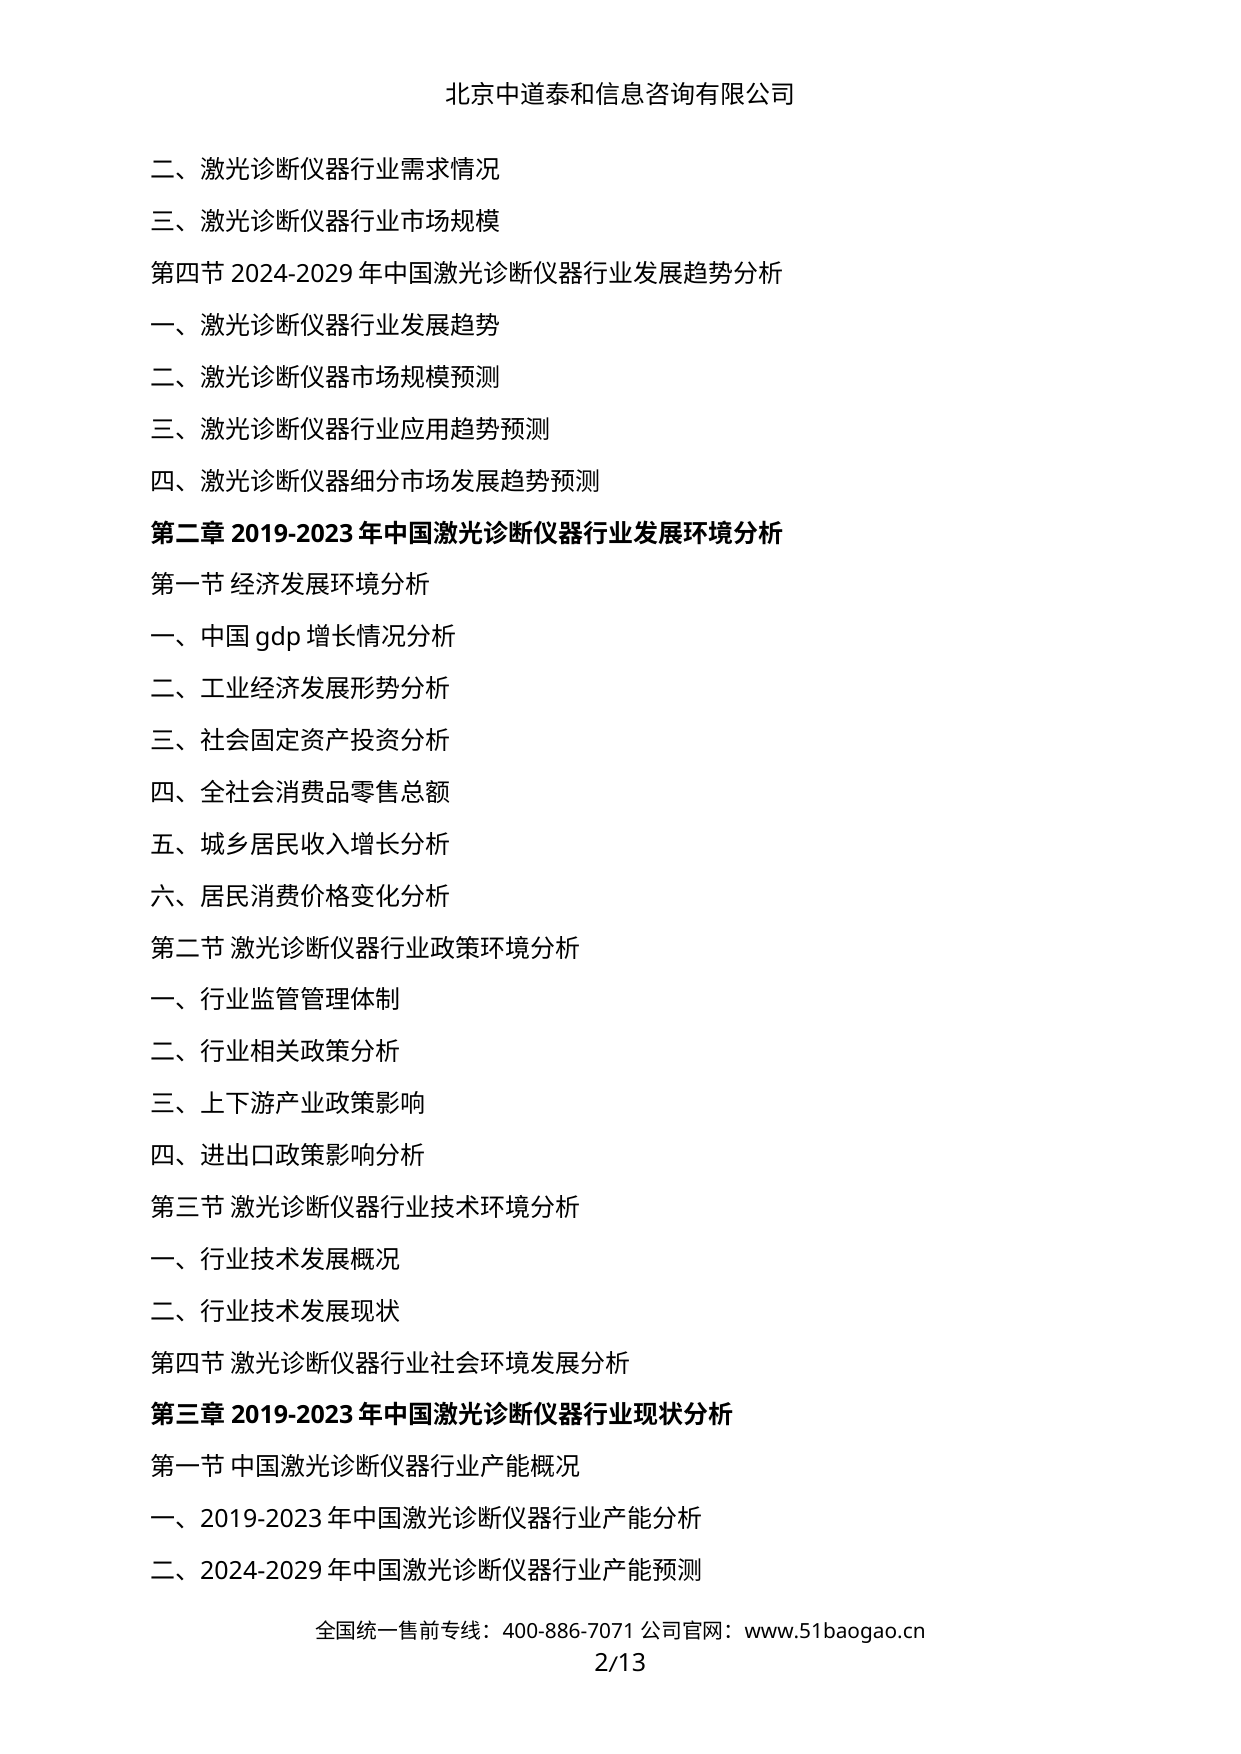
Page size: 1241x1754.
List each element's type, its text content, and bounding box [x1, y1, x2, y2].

text 二、行业技术发展现状 [150, 1291, 1090, 1327]
text 四、全社会消费品零售总额 [150, 772, 1090, 809]
text 一、行业监管管理体制 [150, 980, 1090, 1016]
text 第二章 2019-2023年中国激光诊断仪器行业发展环境分析 [150, 513, 1090, 549]
text 四、激光诊断仪器细分市场发展趋势预测 [150, 461, 1090, 497]
text 第三章 2019-2023年中国激光诊断仪器行业现状分析 [150, 1395, 1090, 1431]
text 三、激光诊断仪器行业市场规模 [150, 202, 1090, 238]
text 第四节 激光诊断仪器行业社会环境发展分析 [150, 1343, 1090, 1379]
text 第四节 2024-2029年中国激光诊断仪器行业发展趋势分析 [150, 254, 1090, 290]
text 三、上下游产业政策影响 [150, 1084, 1090, 1120]
text 第三节 激光诊断仪器行业技术环境分析 [150, 1187, 1090, 1224]
text 一、激光诊断仪器行业发展趋势 [150, 306, 1090, 342]
text 二、激光诊断仪器市场规模预测 [150, 357, 1090, 394]
text 四、进出口政策影响分析 [150, 1136, 1090, 1172]
text 三、社会固定资产投资分析 [150, 721, 1090, 757]
text 一、中国gdp增长情况分析 [150, 617, 1090, 653]
text 第一节 经济发展环境分析 [150, 565, 1090, 601]
text 第一节 中国激光诊断仪器行业产能概况 [150, 1447, 1090, 1483]
text 二、工业经济发展形势分析 [150, 669, 1090, 705]
text 六、居民消费价格变化分析 [150, 876, 1090, 912]
text 二、行业相关政策分析 [150, 1032, 1090, 1068]
text 三、激光诊断仪器行业应用趋势预测 [150, 409, 1090, 446]
text 第二节 激光诊断仪器行业政策环境分析 [150, 928, 1090, 964]
text 一、2019-2023年中国激光诊断仪器行业产能分析 [150, 1499, 1090, 1535]
text 五、城乡居民收入增长分析 [150, 824, 1090, 861]
text 二、激光诊断仪器行业需求情况 [150, 150, 1090, 186]
text 一、行业技术发展概况 [150, 1239, 1090, 1276]
text 二、2024-2029年中国激光诊断仪器行业产能预测 [150, 1551, 1090, 1587]
